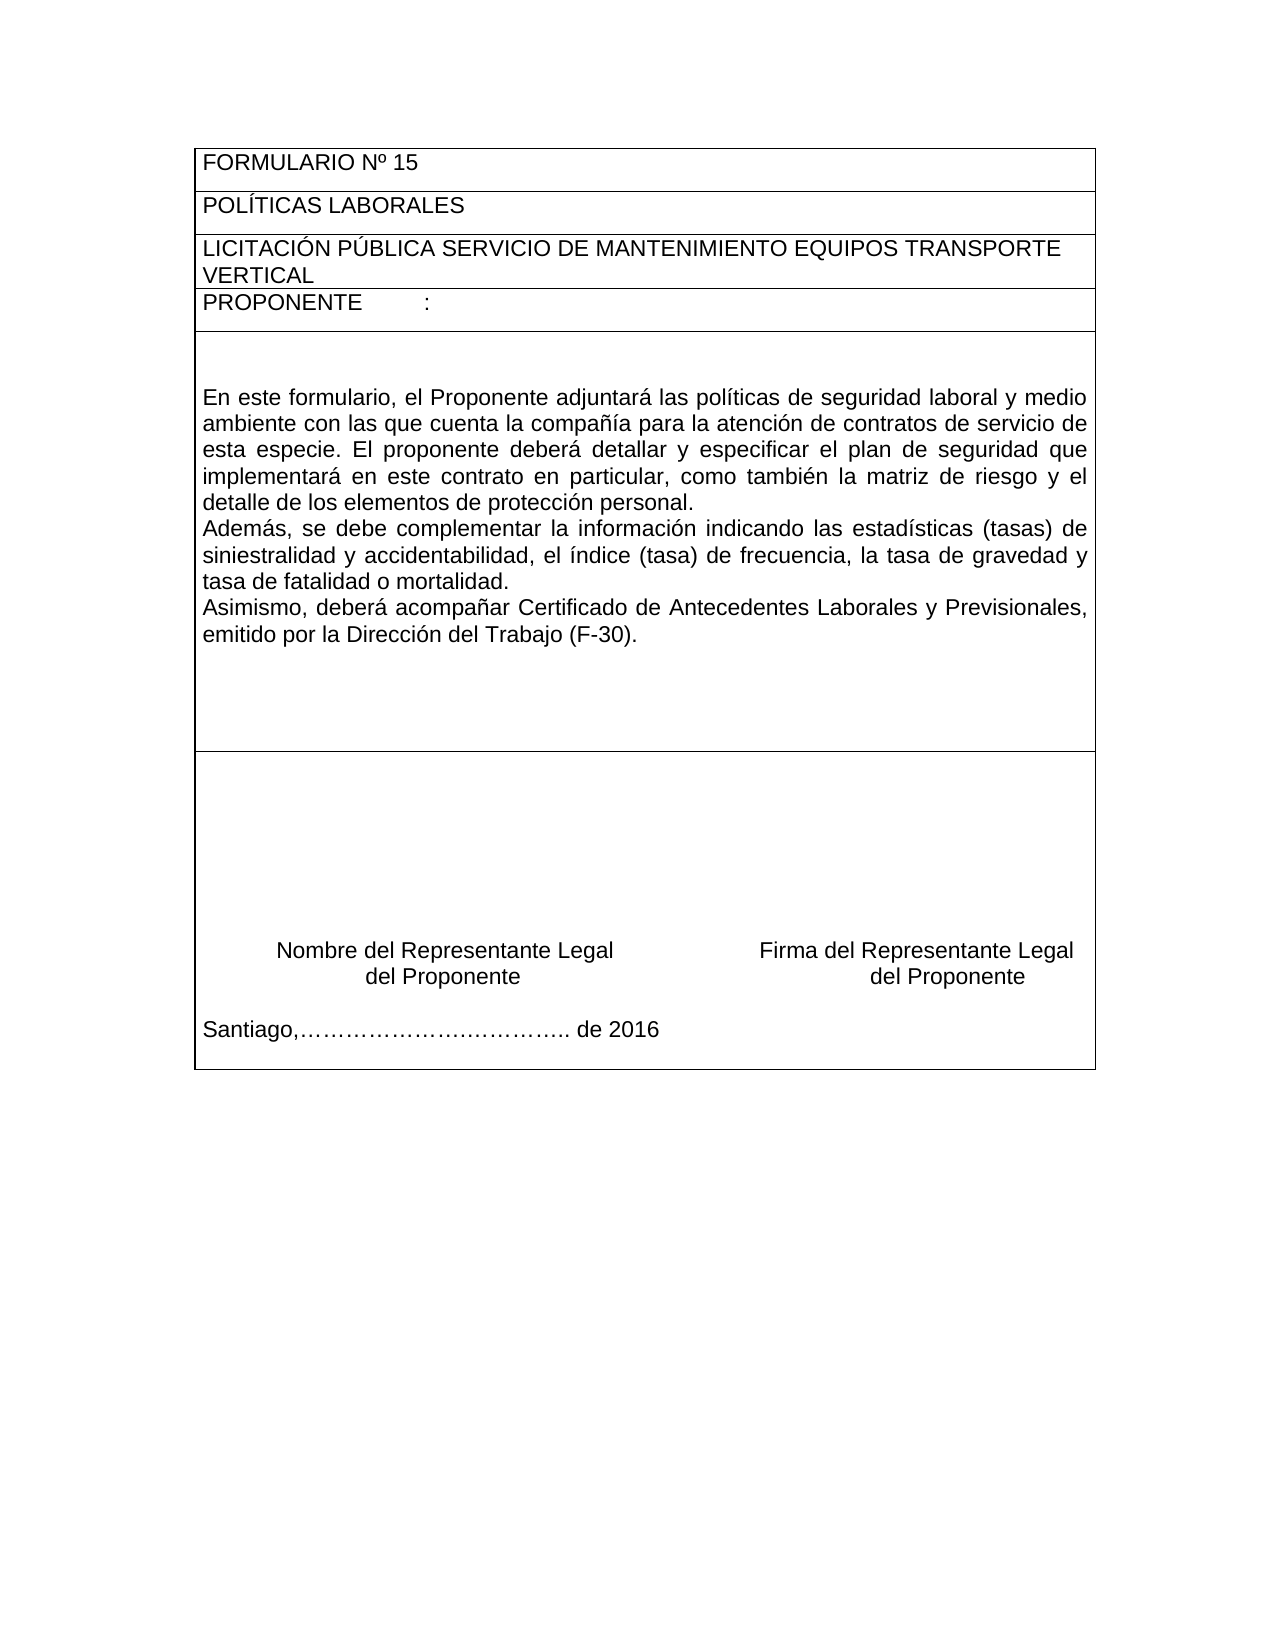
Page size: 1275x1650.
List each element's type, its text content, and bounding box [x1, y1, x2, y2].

table_header FORMULARIO Nº 15 [196, 149, 1095, 191]
table_cell POLÍTICAS LABORALES [196, 192, 1095, 234]
table_cell Nombre del Representante Legal Firma del Representante Legal del Proponente del Proponente Santiago,………………….………….. de 2016 [196, 752, 1095, 1068]
table_cell En este formulario, el Proponente adjuntará las políticas de seguridad laboral y medio ambiente con las que cuenta la compañía para la atención de contratos de servicio de esta especie. El proponente deberá detallar y especificar el plan de seguridad que implementará en este contrato en particular, como también la matriz de riesgo y el detalle de los elementos de protección personal. Además, se debe complementar la información indicando las estadísticas (tasas) de siniestralidad y accidentabilidad, el índice (tasa) de frecuencia, la tasa de gravedad y tasa de fatalidad o mortalidad. Asimismo, deberá acompañar Certificado de Antecedentes Laborales y Previsionales, emitido por la Dirección del Trabajo (F-30). [196, 332, 1095, 751]
table_cell PROPONENTE : [196, 289, 1095, 331]
table_cell LICITACIÓN PÚBLICA SERVICIO DE MANTENIMIENTO EQUIPOS TRANSPORTE VERTICAL [196, 235, 1095, 288]
